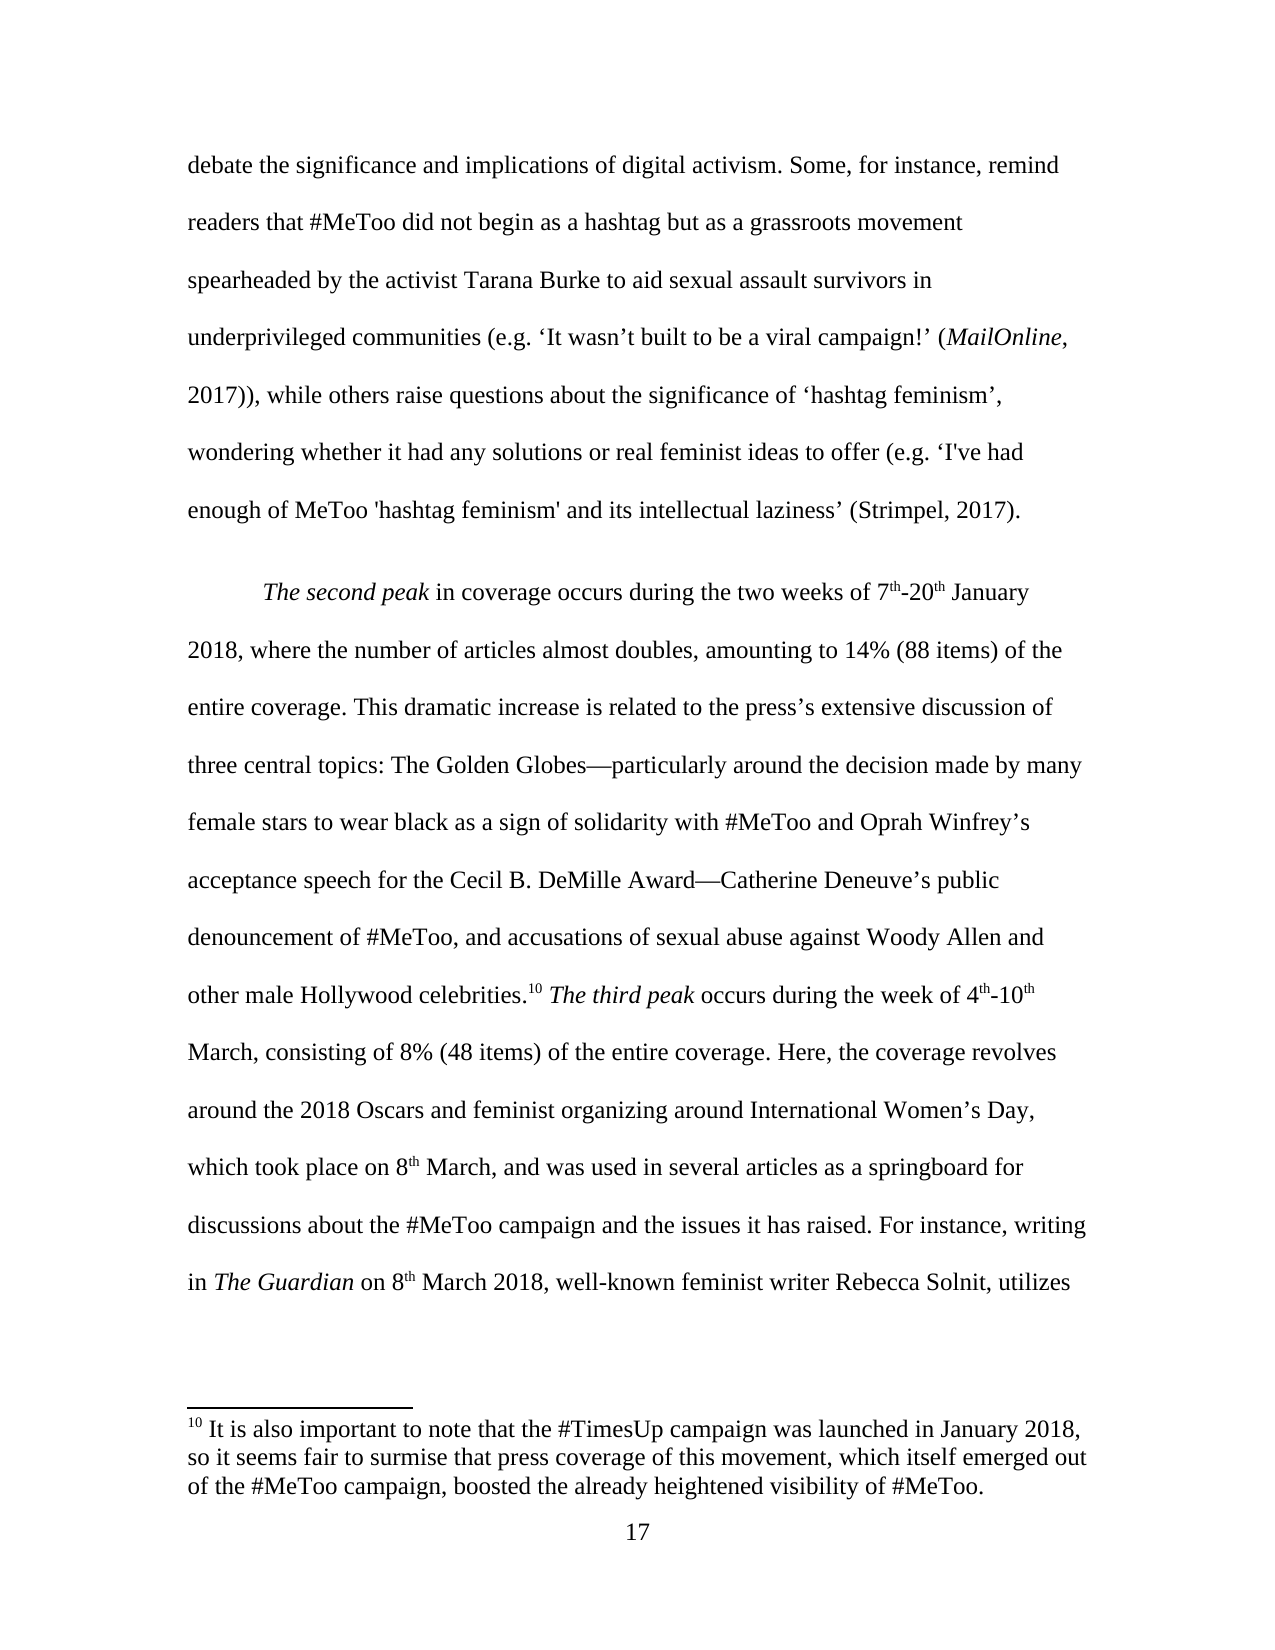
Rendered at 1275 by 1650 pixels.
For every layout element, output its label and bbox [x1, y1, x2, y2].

text [187, 150, 1087, 524]
text [187, 577, 1087, 1296]
